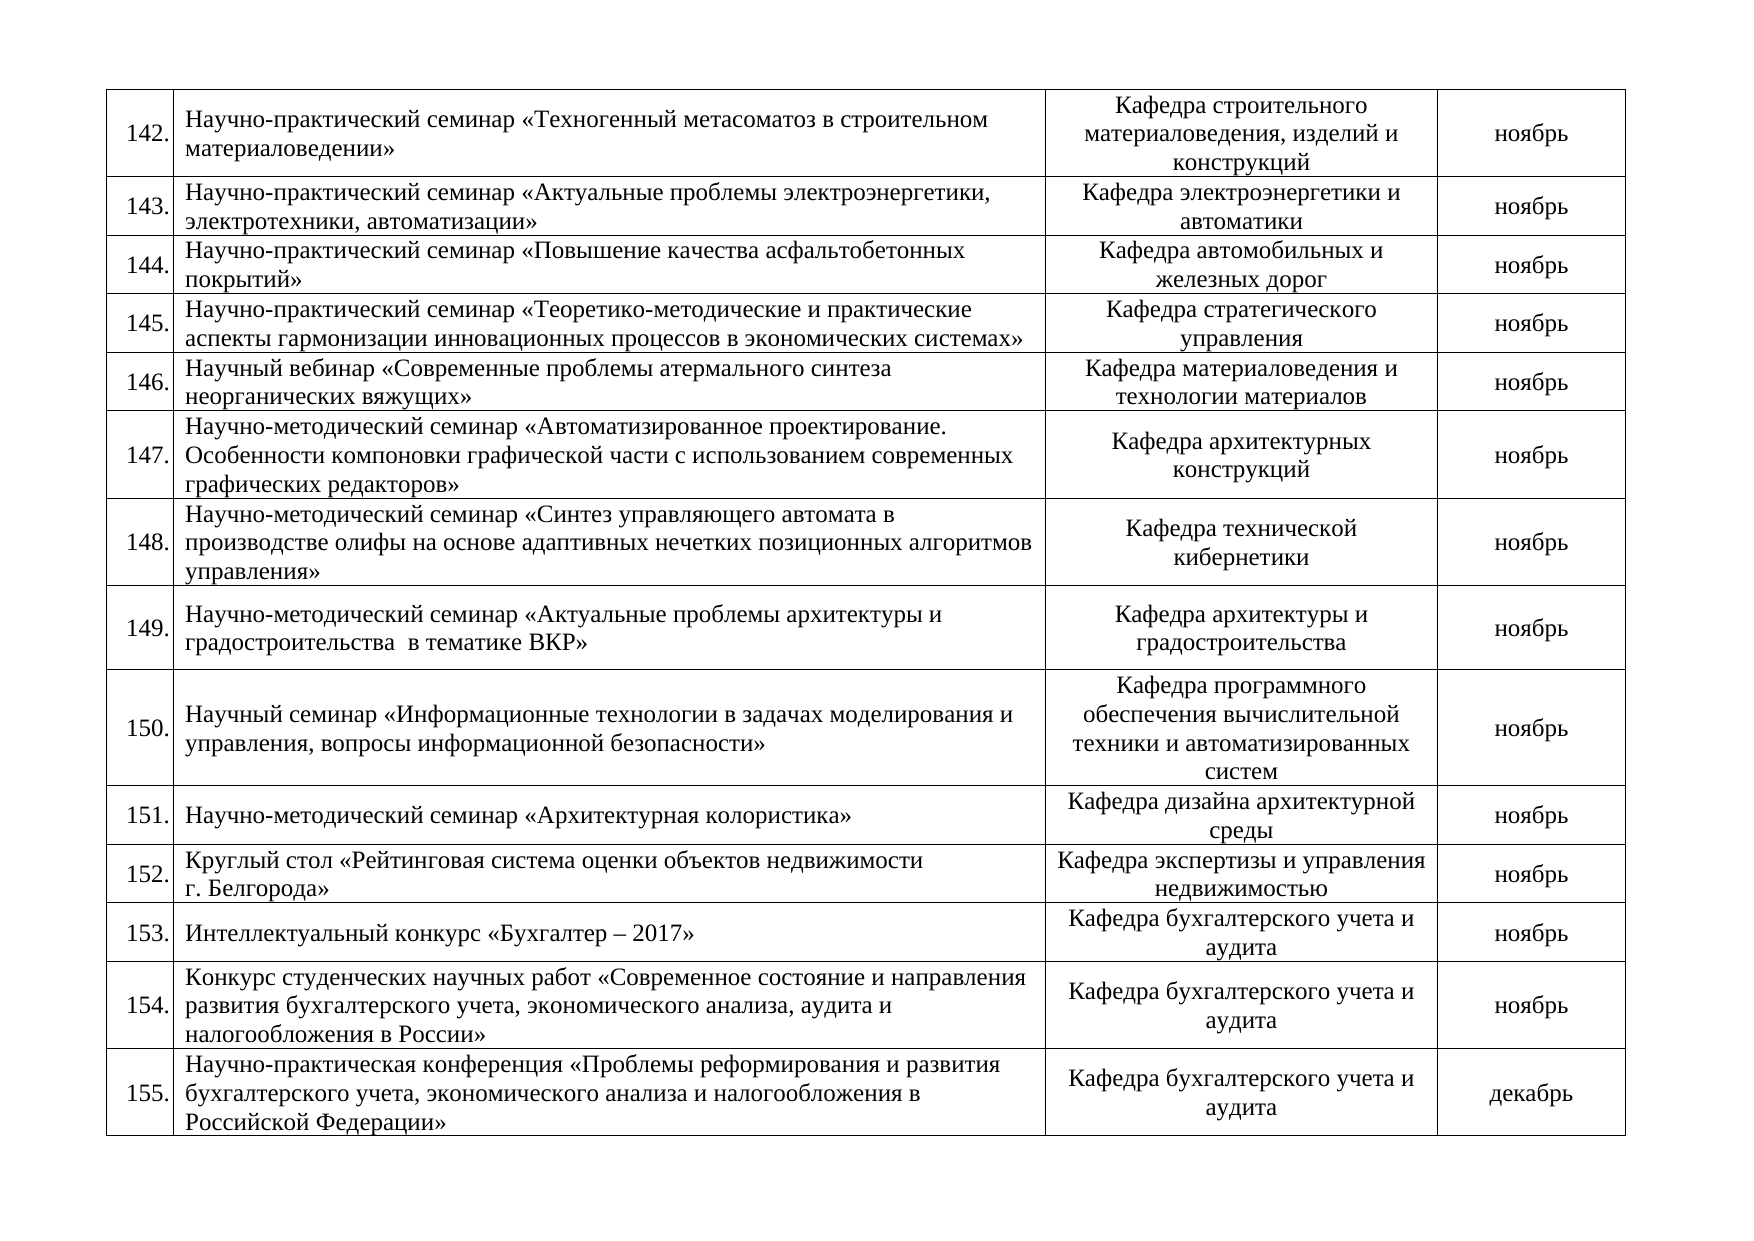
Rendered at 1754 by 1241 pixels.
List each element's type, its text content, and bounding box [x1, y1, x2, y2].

table_cell Кафедра бухгалтерского учета и аудита [1046, 1049, 1437, 1135]
table_cell Круглый стол «Рейтинговая система оценки объектов недвижимости г. Белгорода» [174, 845, 1045, 902]
table_cell Кафедра технической кибернетики [1046, 499, 1437, 585]
table_cell ноябрь [1438, 411, 1625, 498]
table_cell ноябрь [1438, 786, 1625, 844]
table_cell [107, 411, 173, 498]
table_cell ноябрь [1438, 90, 1625, 176]
table_cell Кафедра дизайна архитектурной среды [1046, 786, 1437, 844]
table_cell ноябрь [1438, 294, 1625, 352]
table_cell Научно-практический семинар «Теоретико-методические и практические аспекты гармонизации инновационных процессов в экономических системах» [174, 294, 1045, 352]
table_cell [107, 786, 173, 844]
table_cell ноябрь [1438, 845, 1625, 902]
table_cell декабрь [1438, 1049, 1625, 1135]
table_cell Научно-практический семинар «Актуальные проблемы электроэнергетики, электротехники, автоматизации» [174, 177, 1045, 234]
table_cell Кафедра стратегического управления [1046, 294, 1437, 352]
table_cell [107, 903, 173, 961]
table_cell Кафедра бухгалтерского учета и аудита [1046, 903, 1437, 961]
table_cell Конкурс студенческих научных работ «Современное состояние и направления развития бухгалтерского учета, экономического анализа, аудита и налогообложения в России» [174, 962, 1045, 1048]
table_cell Научно-практический семинар «Техногенный метасоматоз в строительном материаловедении» [174, 90, 1045, 176]
table_cell [107, 353, 173, 410]
table_cell ноябрь [1438, 670, 1625, 785]
table_cell [107, 962, 173, 1048]
table_cell Научно-методический семинар «Архитектурная колористика» [174, 786, 1045, 844]
table_cell Кафедра строительного материаловедения, изделий и конструкций [1046, 90, 1437, 176]
table_cell Кафедра материаловедения и технологии материалов [1046, 353, 1437, 410]
table_cell Кафедра архитектурных конструкций [1046, 411, 1437, 498]
table_cell ноябрь [1438, 236, 1625, 293]
table_cell ноябрь [1438, 499, 1625, 585]
table_cell [107, 499, 173, 585]
table_cell Кафедра программного обеспечения вычислительной техники и автоматизированных систем [1046, 670, 1437, 785]
table_cell Научно-методический семинар «Автоматизированное проектирование. Особенности компоновки графической части с использованием современных графических редакторов» [174, 411, 1045, 498]
table_cell [107, 294, 173, 352]
table_cell Кафедра архитектуры и градостроительства [1046, 586, 1437, 669]
table_cell ноябрь [1438, 962, 1625, 1048]
table_cell Кафедра автомобильных и железных дорог [1046, 236, 1437, 293]
table_cell Кафедра бухгалтерского учета и аудита [1046, 962, 1437, 1048]
table_cell Кафедра электроэнергетики и автоматики [1046, 177, 1437, 234]
table_cell ноябрь [1438, 586, 1625, 669]
table_cell [107, 845, 173, 902]
table_cell ноябрь [1438, 353, 1625, 410]
table_cell [107, 177, 173, 234]
table_cell ноябрь [1438, 177, 1625, 234]
table_cell [107, 586, 173, 669]
table_cell Научно-практический семинар «Повышение качества асфальтобетонных покрытий» [174, 236, 1045, 293]
table_cell [107, 670, 173, 785]
table_cell Интеллектуальный конкурс «Бухгалтер – 2017» [174, 903, 1045, 961]
table_cell ноябрь [1438, 903, 1625, 961]
table_cell Кафедра экспертизы и управления недвижимостью [1046, 845, 1437, 902]
table_cell Научно-методический семинар «Актуальные проблемы архитектуры и градостроительства в тематике ВКР» [174, 586, 1045, 669]
table_cell Научный семинар «Информационные технологии в задачах моделирования и управления, вопросы информационной безопасности» [174, 670, 1045, 785]
table_cell [107, 90, 173, 176]
table_cell [107, 1049, 173, 1135]
table_cell Научно-практическая конференция «Проблемы реформирования и развития бухгалтерского учета, экономического анализа и налогообложения в Российской Федерации» [174, 1049, 1045, 1135]
table_cell Научный вебинар «Современные проблемы атермального синтеза неорганических вяжущих» [174, 353, 1045, 410]
table_cell [107, 236, 173, 293]
table_cell Научно-методический семинар «Синтез управляющего автомата в производстве олифы на основе адаптивных нечетких позиционных алгоритмов управления» [174, 499, 1045, 585]
